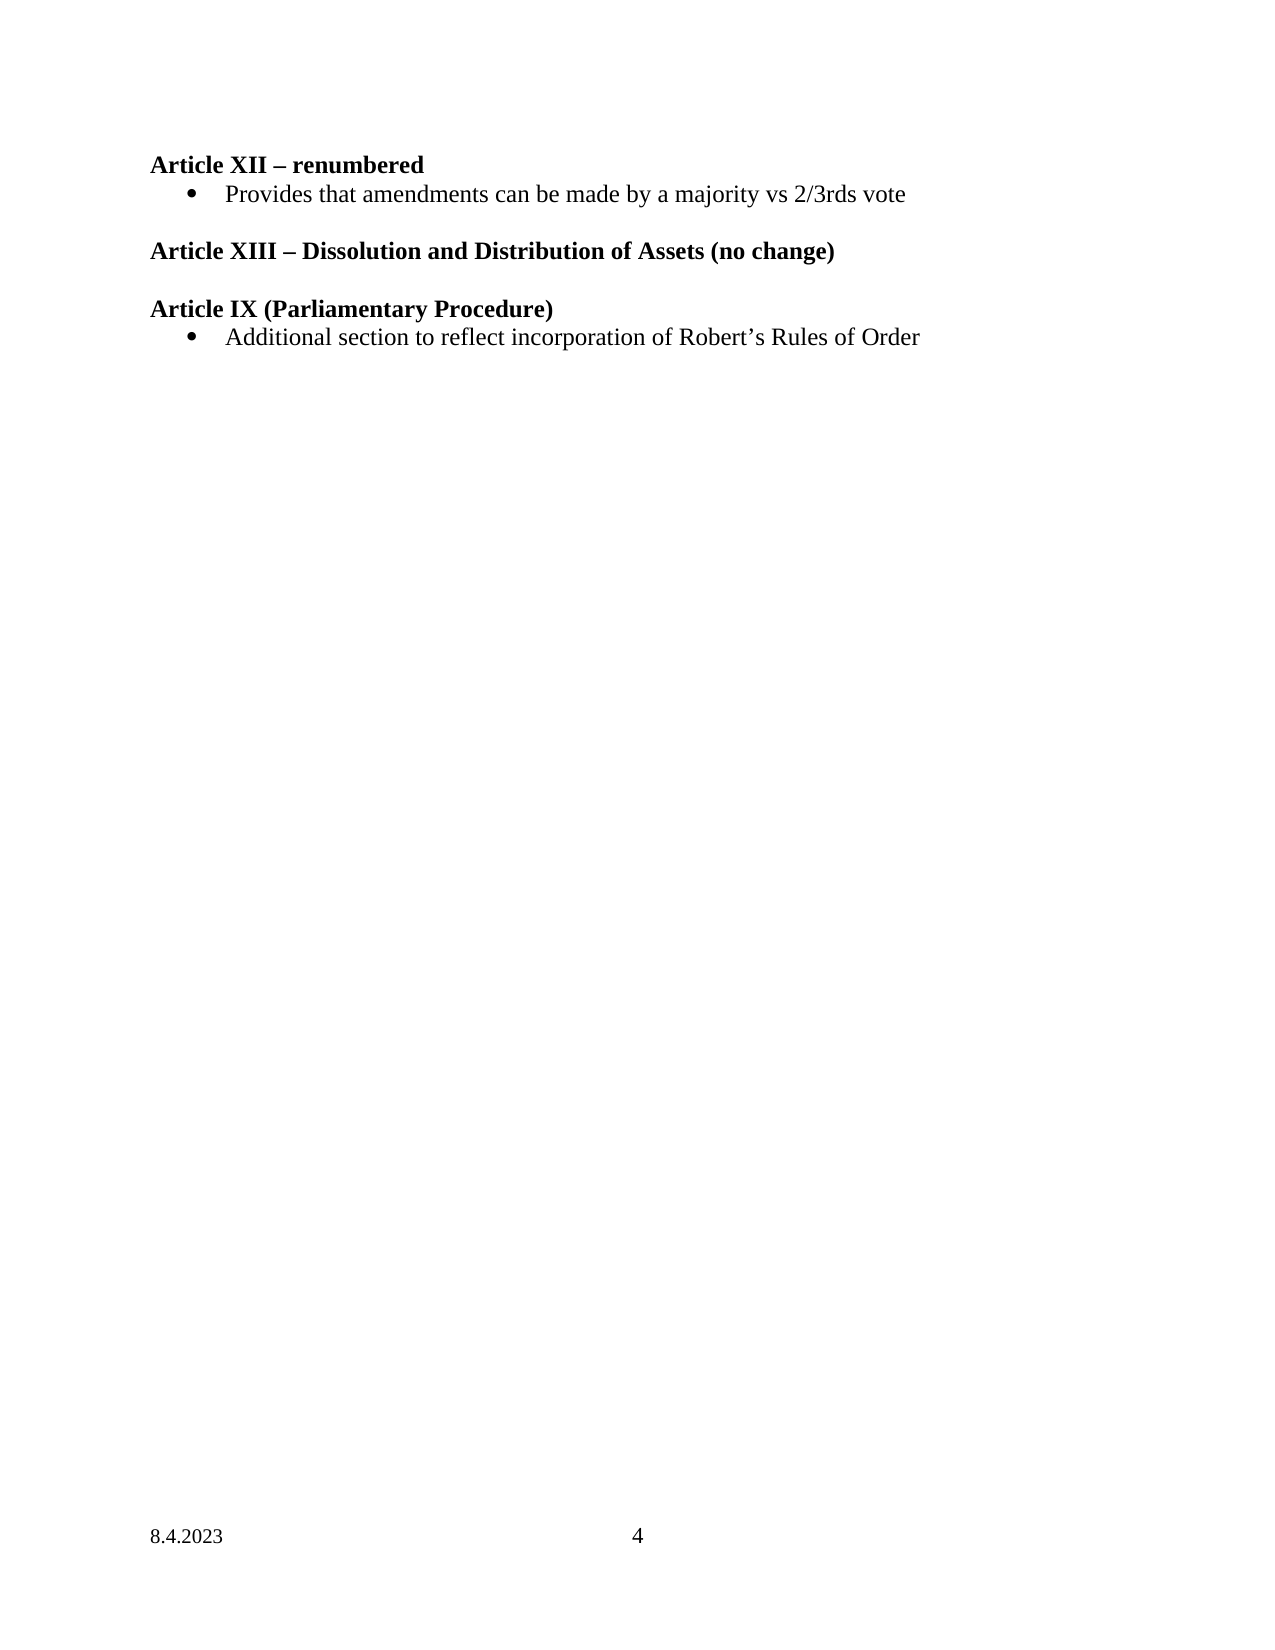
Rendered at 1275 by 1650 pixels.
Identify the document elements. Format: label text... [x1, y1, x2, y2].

text Article XII – renumbered [150, 150, 1125, 179]
text Article XIII – Dissolution and Distribution of Assets (no change) [150, 236, 1125, 265]
text Article IX (Parliamentary Procedure) [150, 294, 1125, 322]
list Additional section to reflect incorporation of Robert’s Rules of Order [187, 322, 1125, 351]
list Provides that amendments can be made by a majority vs 2/3rds vote [187, 179, 1125, 207]
